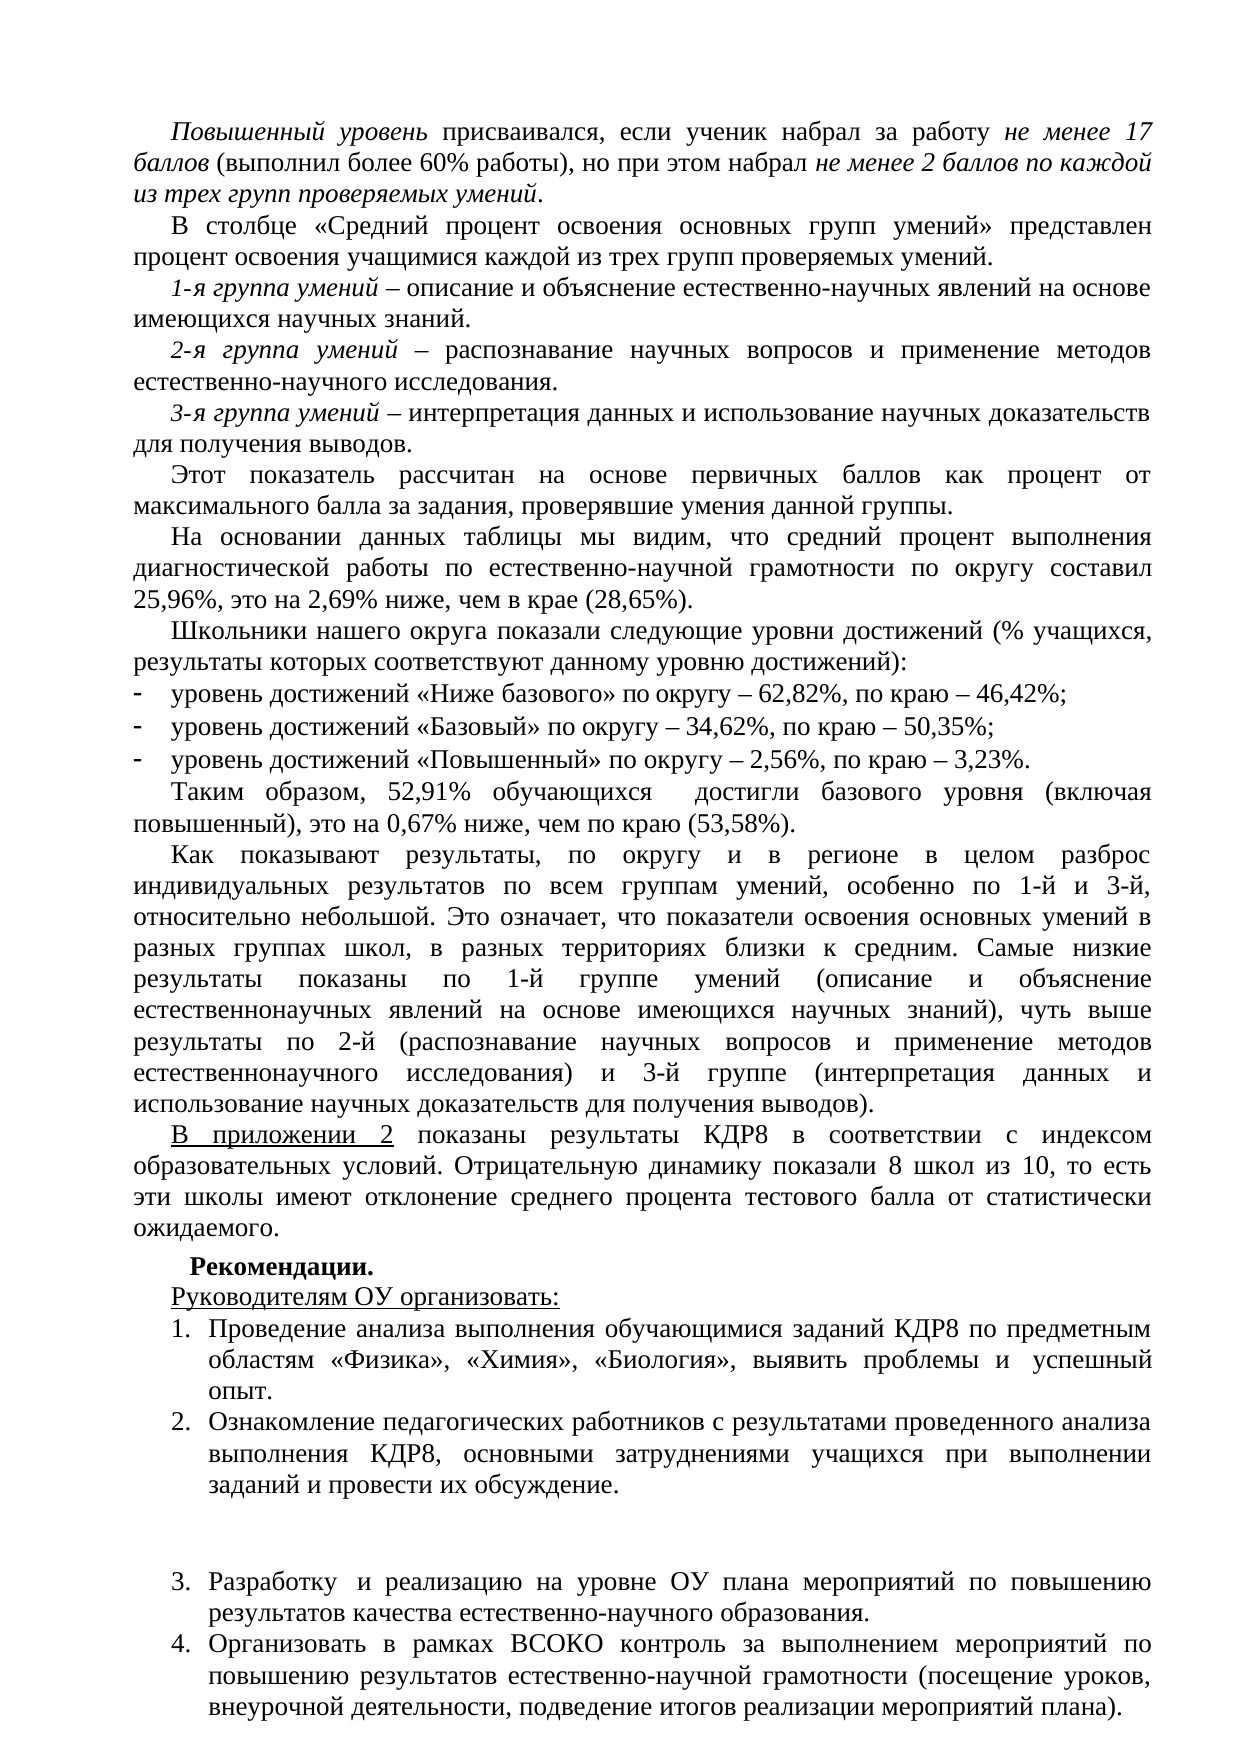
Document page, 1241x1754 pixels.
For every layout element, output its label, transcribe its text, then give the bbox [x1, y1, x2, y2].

list Организовать в рамках ВСОКО контроль за выполнением мероприятий по повышению результатов естественно-научной грамотности (посещение уроков, внеурочной деятельности, подведение итогов реализации мероприятий плана). [171, 1628, 1152, 1721]
text Как показывают результаты, по округу и в регионе в целом разброс индивидуальных результатов по всем группам умений, особенно по 1-й и 3-й, относительно небольшой. Это означает, что показатели освоения основных умений в разных группах школ, в разных территориях близки к средним. Самые низкие результаты показаны по 1-й группе умений (описание и объяснение естественнонаучных явлений на основе имеющихся научных знаний), чуть выше результаты по 2-й (распознавание научных вопросов и применение методов естественнонаучного исследования) и 3-й группе (интерпретация данных и использование научных доказательств для получения выводов). [133, 838, 1152, 1118]
text На основании данных таблицы мы видим, что средний процент выполнения диагностической работы по естественно-научной грамотности по округу составил 25,96%, это на 2,69% ниже, чем в крае (28,65%). [133, 520, 1152, 614]
text Руководителям ОУ организовать: [171, 1281, 1163, 1312]
text Этот показатель рассчитан на основе первичных баллов как процент от максимального балла за задания, проверявшие умения данной группы. [133, 458, 1151, 520]
subtitle Рекомендации. [189, 1250, 1163, 1281]
list Ознакомление педагогических работников с результатами проведенного анализа выполнения КДР8, основными затруднениями учащихся при выполнении заданий и провести их обсуждение. [171, 1406, 1152, 1499]
text Таким образом, 52,91% обучающихся достигли базового уровня (включая повышенный), это на 0,67% ниже, чем по краю (53,58%). [133, 776, 1152, 838]
list я группа умений – интерпретация данных и использование научных доказательств для получения выводов. [133, 396, 1151, 458]
list я группа умений – распознавание научных вопросов и применение методов естественно-научного исследования. [133, 333, 1152, 396]
list уровень достижений «Базовый» по округу – 34,62%, по краю – 50,35%; [133, 709, 1163, 742]
text Повышенный уровень присваивался, если ученик набрал за работу не менее 17 баллов (выполнил более 60% работы), но при этом набрал не менее 2 баллов по каждой из трех групп проверяемых умений. [133, 115, 1152, 209]
list уровень достижений «Ниже базового» по округу – 62,82%, по краю – 46,42%; [133, 676, 1163, 709]
list Проведение анализа выполнения обучающимися заданий КДР8 по предметным областям «Физика», «Химия», «Биология», выявить проблемы и успешный опыт. [171, 1312, 1152, 1406]
list Разработку и реализацию на уровне ОУ плана мероприятий по повышению результатов качества естественно-научного образования. [171, 1565, 1152, 1628]
text Школьники нашего округа показали следующие уровни достижений (% учащихся, результаты которых соответствуют данному уровню достижений): [133, 614, 1152, 676]
text В столбце «Средний процент освоения основных групп умений» представлен процент освоения учащимися каждой из трех групп проверяемых умений. [133, 209, 1152, 271]
list уровень достижений «Повышенный» по округу – 2,56%, по краю – 3,23%. [133, 742, 1163, 776]
list я группа умений – описание и объяснение естественно-научных явлений на основе имеющихся научных знаний. [133, 271, 1152, 333]
text В приложении 2 показаны результаты КДР8 в соответствии с индексом образовательных условий. Отрицательную динамику показали 8 школ из 10, то есть эти школы имеют отклонение среднего процента тестового балла от статистически ожидаемого. [133, 1118, 1152, 1243]
